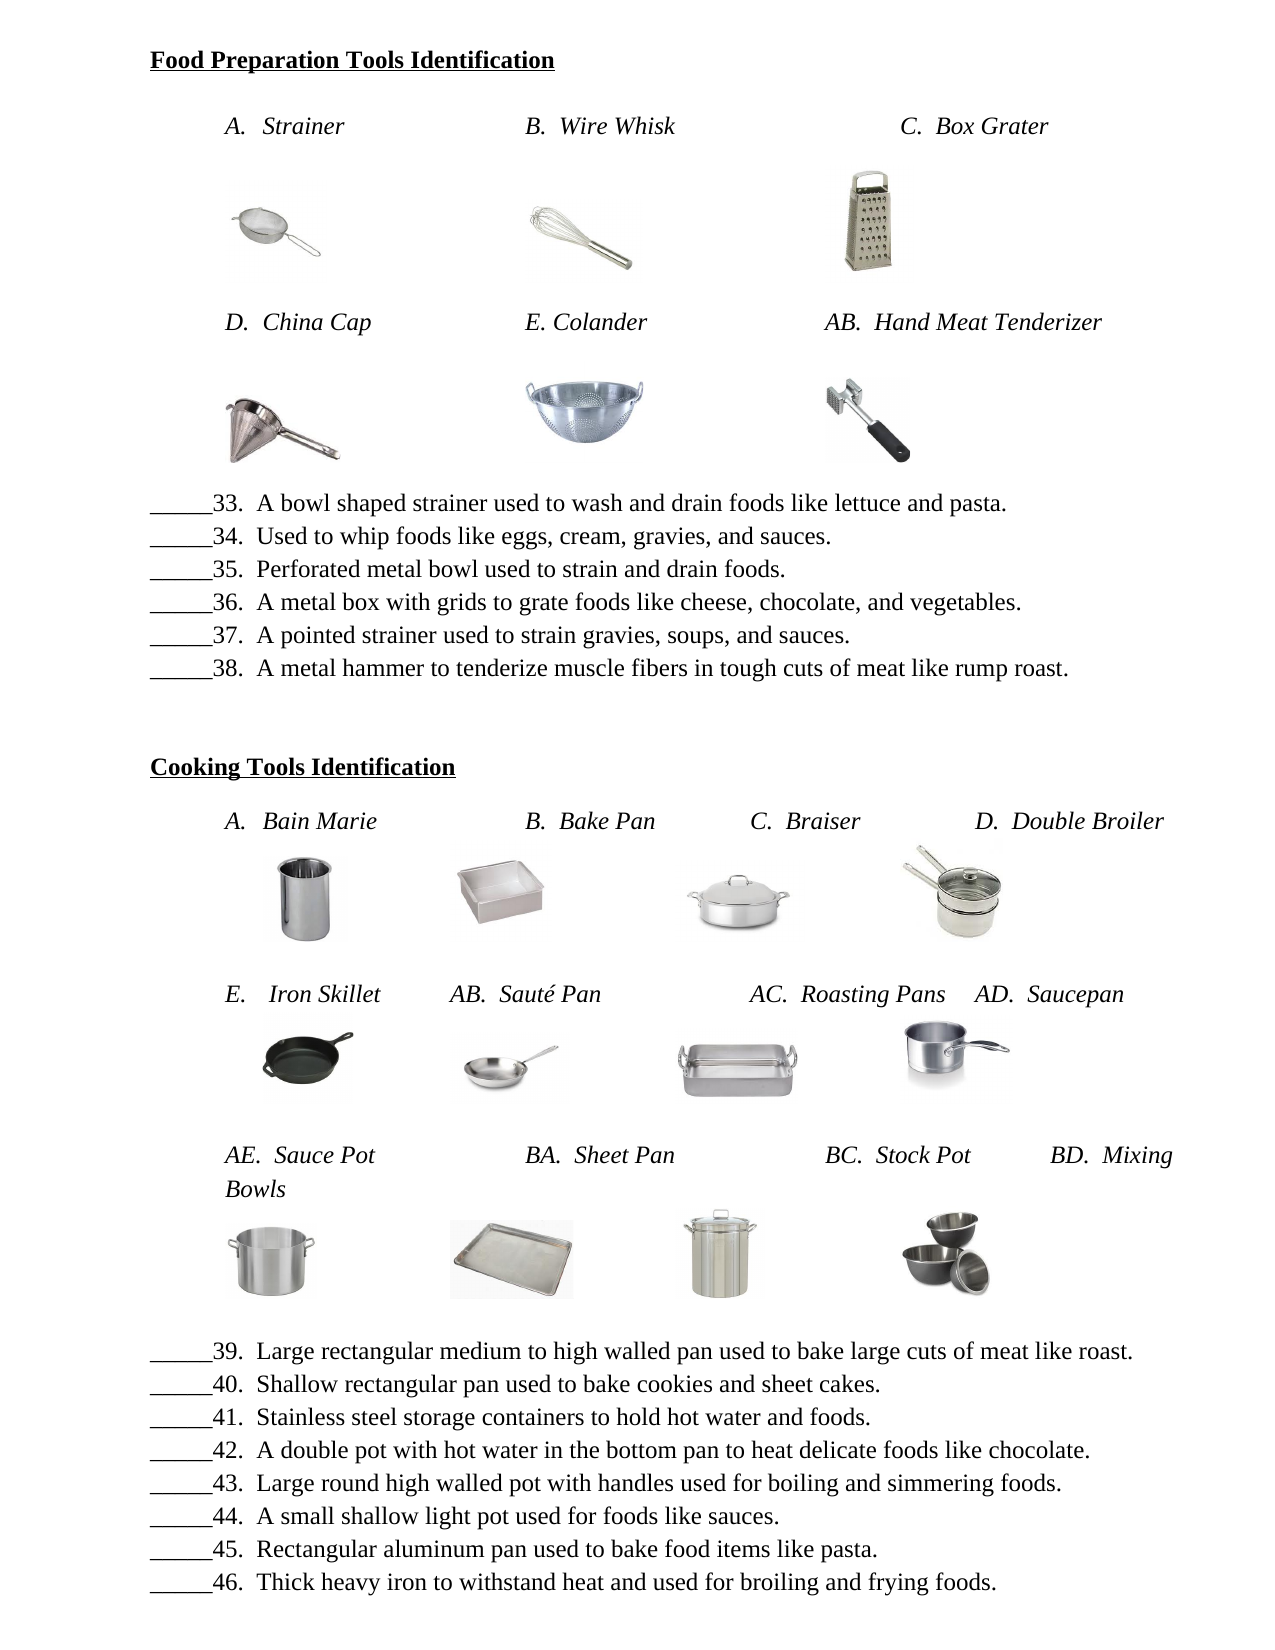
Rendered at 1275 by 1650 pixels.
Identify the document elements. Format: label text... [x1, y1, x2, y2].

picture [900, 838, 1004, 942]
picture [525, 199, 644, 283]
list China Cap E. Colander AB. Hand Meat Tenderizer [225, 307, 1230, 336]
list Bain Marie B. Bake Pan C. Braiser D. Double Broiler [225, 806, 1230, 834]
text _____34. Used to whip foods like eggs, cream, gravies, and sauces. [150, 521, 1230, 549]
picture [675, 1028, 799, 1104]
picture [675, 860, 805, 942]
text _____42. A double pot with hot water in the bottom pan to heat delicate foods like chocolate. [150, 1435, 1230, 1464]
text Food Preparation Tools Identification [150, 45, 1230, 74]
picture [450, 840, 553, 942]
text _____46. Thick heavy iron to withstand heat and used for broiling and frying foods. [150, 1567, 1230, 1596]
list Iron Skillet AB. Sauté Pan AC. Roasting Pans AD. Saucepan [225, 979, 1230, 1008]
text _____36. A metal box with grids to grate foods like cheese, chocolate, and vegetables. [150, 587, 1230, 616]
text _____33. A bowl shaped strainer used to wash and drain foods like lettuce and pasta. [150, 488, 1230, 517]
text _____43. Large round high walled pot with handles used for boiling and simmering foods. [150, 1468, 1230, 1497]
picture [675, 1208, 765, 1299]
text _____44. A small shallow light pot used for foods like sauces. [150, 1501, 1230, 1530]
text _____40. Shallow rectangular pan used to bake cookies and sheet cakes. [150, 1369, 1230, 1398]
picture [262, 1012, 354, 1104]
picture [225, 1223, 317, 1299]
picture [262, 856, 348, 942]
text _____39. Large rectangular medium to high walled pan used to bake large cuts of meat like roast. [150, 1336, 1230, 1365]
text AE. Sauce Pot BA. Sheet Pan BC. Stock Pot BD. Mixing Bowls [225, 1141, 1230, 1202]
text _____38. A metal hammer to tenderize muscle fibers in tough cuts of meat like rump roast. [150, 653, 1230, 682]
picture [450, 1032, 571, 1104]
picture [900, 1206, 992, 1299]
text _____45. Rectangular aluminum pan used to bake food items like pasta. [150, 1534, 1230, 1563]
picture [225, 395, 341, 463]
picture [825, 377, 911, 463]
list Strainer B. Wire Whisk C. Box Grater [225, 111, 1230, 140]
text _____41. Stainless steel storage containers to hold hot water and foods. [150, 1402, 1230, 1431]
text Cooking Tools Identification [150, 752, 1230, 781]
picture [825, 165, 914, 283]
picture [225, 180, 327, 283]
text _____37. A pointed strainer used to strain gravies, soups, and sauces. [150, 620, 1230, 649]
picture [450, 1220, 574, 1299]
picture [525, 361, 644, 463]
picture [900, 1015, 1014, 1104]
text _____35. Perforated metal bowl used to strain and drain foods. [150, 554, 1230, 583]
